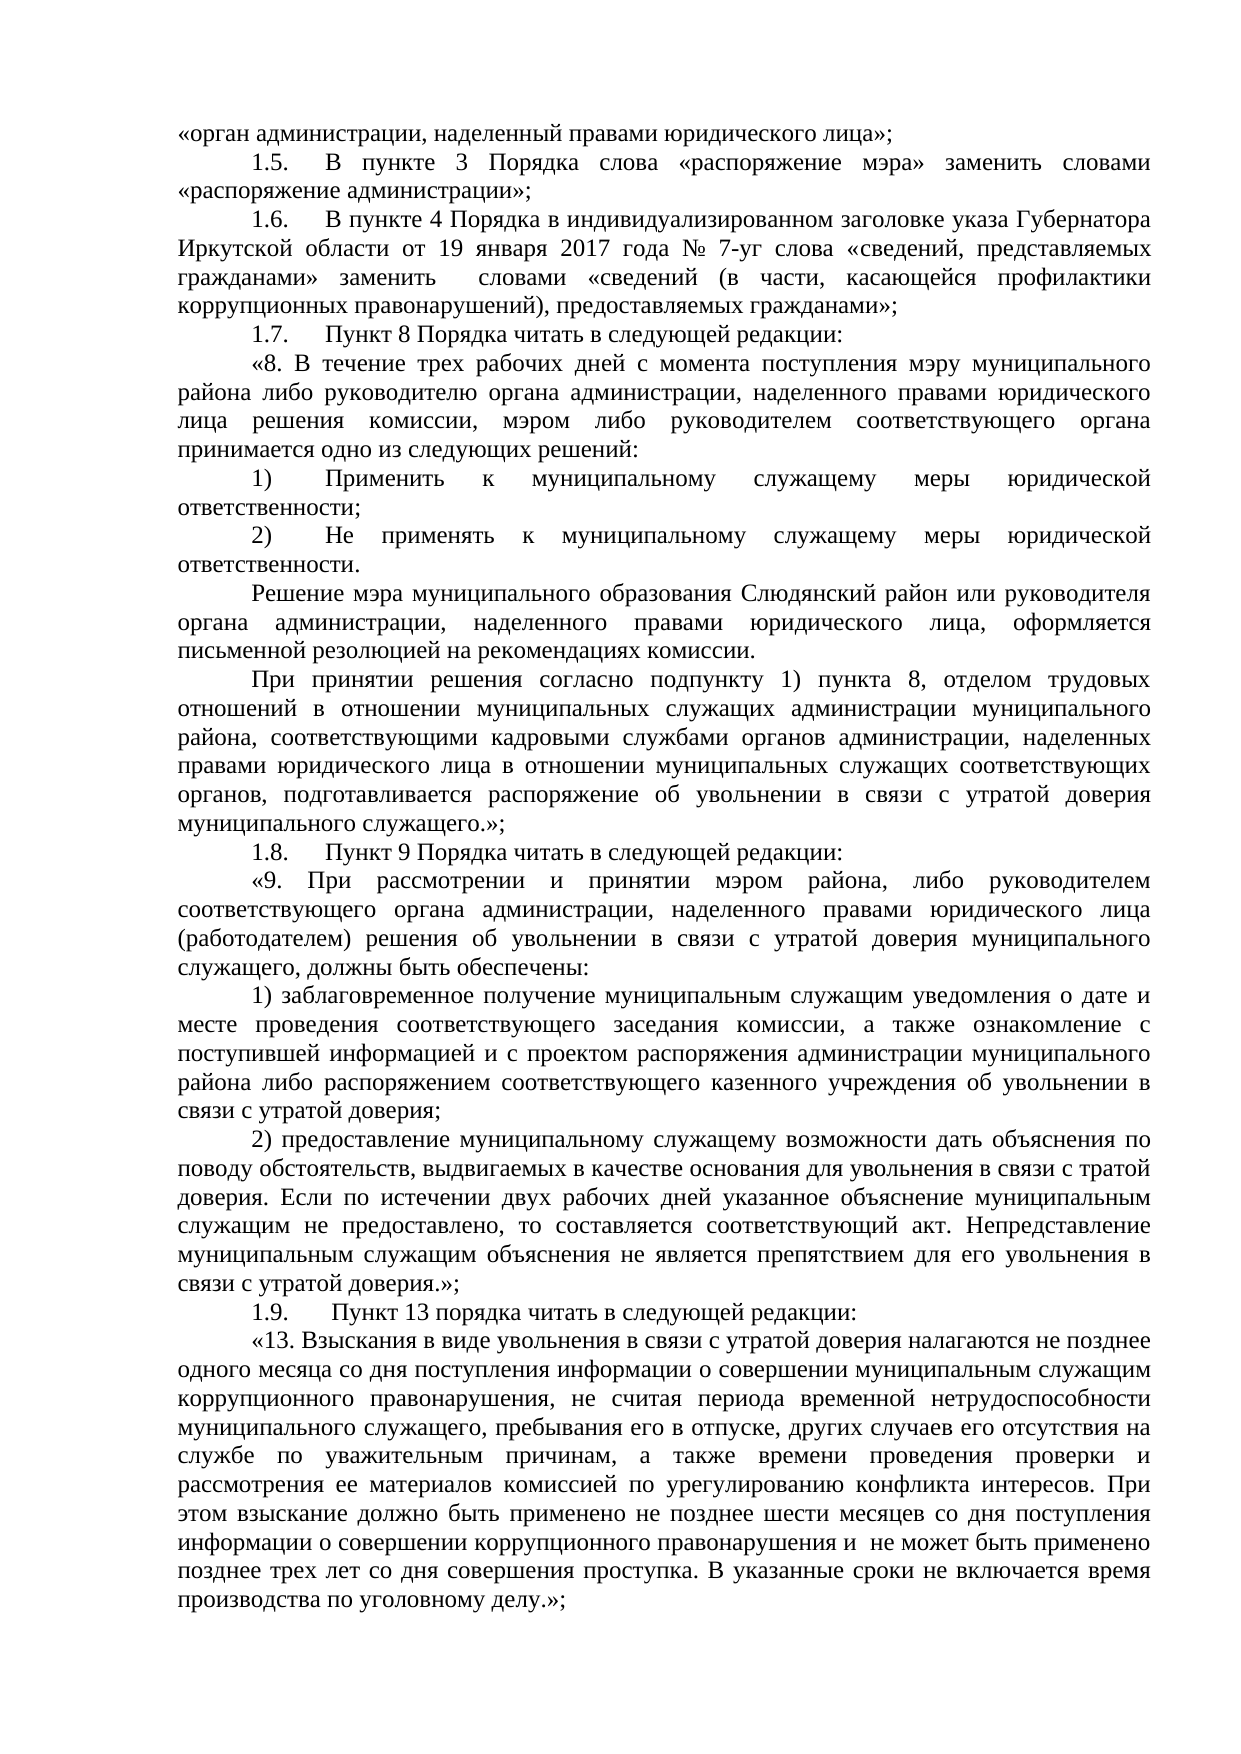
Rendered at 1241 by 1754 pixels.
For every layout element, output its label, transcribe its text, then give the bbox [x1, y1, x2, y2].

list Пункт 9 Порядка читать в следующей редакции: [177, 837, 1152, 866]
text 2) предоставление муниципальному служащему возможности дать объяснения по поводу обстоятельств, выдвигаемых в качестве основания для увольнения в связи с тратой доверия. Если по истечении двух рабочих дней указанное объяснение муниципальным служащим не предоставлено, то составляется соответствующий акт. Непредставление муниципальным служащим объяснения не является препятствием для его увольнения в связи с утратой доверия.»; [177, 1124, 1152, 1297]
text «13. Взыскания в виде увольнения в связи с утратой доверия налагаются не позднее одного месяца со дня поступления информации о совершении муниципальным служащим коррупционного правонарушения, не считая периода временной нетрудоспособности муниципального служащего, пребывания его в отпуске, других случаев его отсутствия на службе по уважительным причинам, а также времени проведения проверки и рассмотрения ее материалов комиссией по урегулированию конфликта интересов. При этом взыскание должно быть применено не позднее шести месяцев со дня поступления информации о совершении коррупционного правонарушения и не может быть применено позднее трех лет со дня совершения проступка. В указанные сроки не включается время производства по уголовному делу.»; [177, 1326, 1152, 1613]
list Пункт 8 Порядка читать в следующей редакции: [177, 319, 1152, 348]
text Решение мэра муниципального образования Слюдянский район или руководителя органа администрации, наделенного правами юридического лица, оформляется письменной резолюцией на рекомендациях комиссии. [177, 578, 1152, 664]
list В пункте 4 Порядка в индивидуализированном заголовке указа Губернатора Иркутской области от 19 января 2017 года № 7-уг слова «сведений, представляемых гражданами» заменить словами «сведений (в части, касающейся профилактики коррупционных правонарушений), предоставляемых гражданами»; [177, 204, 1152, 319]
list Не применять к муниципальному служащему меры юридической ответственности. [177, 521, 1152, 578]
text При принятии решения согласно подпункту 1) пункта 8, отделом трудовых отношений в отношении муниципальных служащих администрации муниципального района, соответствующими кадровыми службами органов администрации, наделенных правами юридического лица в отношении муниципальных служащих соответствующих органов, подготавливается распоряжение об увольнении в связи с утратой доверия муниципального служащего.»; [177, 664, 1152, 837]
list В пункте 3 Порядка слова «распоряжение мэра» заменить словами «распоряжение администрации»; [177, 147, 1152, 204]
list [177, 118, 1152, 147]
list Пункт 13 порядка читать в следующей редакции: [177, 1297, 1152, 1326]
text «8. В течение трех рабочих дней с момента поступления мэру муниципального района либо руководителю органа администрации, наделенного правами юридического лица решения комиссии, мэром либо руководителем соответствующего органа принимается одно из следующих решений: [177, 348, 1152, 463]
text 1) заблаговременное получение муниципальным служащим уведомления о дате и месте проведения соответствующего заседания комиссии, а также ознакомление с поступившей информацией и с проектом распоряжения администрации муниципального района либо распоряжением соответствующего казенного учреждения об увольнении в связи с утратой доверия; [177, 981, 1152, 1124]
list Применить к муниципальному служащему меры юридической ответственности; [177, 463, 1152, 521]
text «9. При рассмотрении и принятии мэром района, либо руководителем соответствующего органа администрации, наделенного правами юридического лица (работодателем) решения об увольнении в связи с утратой доверия муниципального служащего, должны быть обеспечены: [177, 866, 1152, 981]
